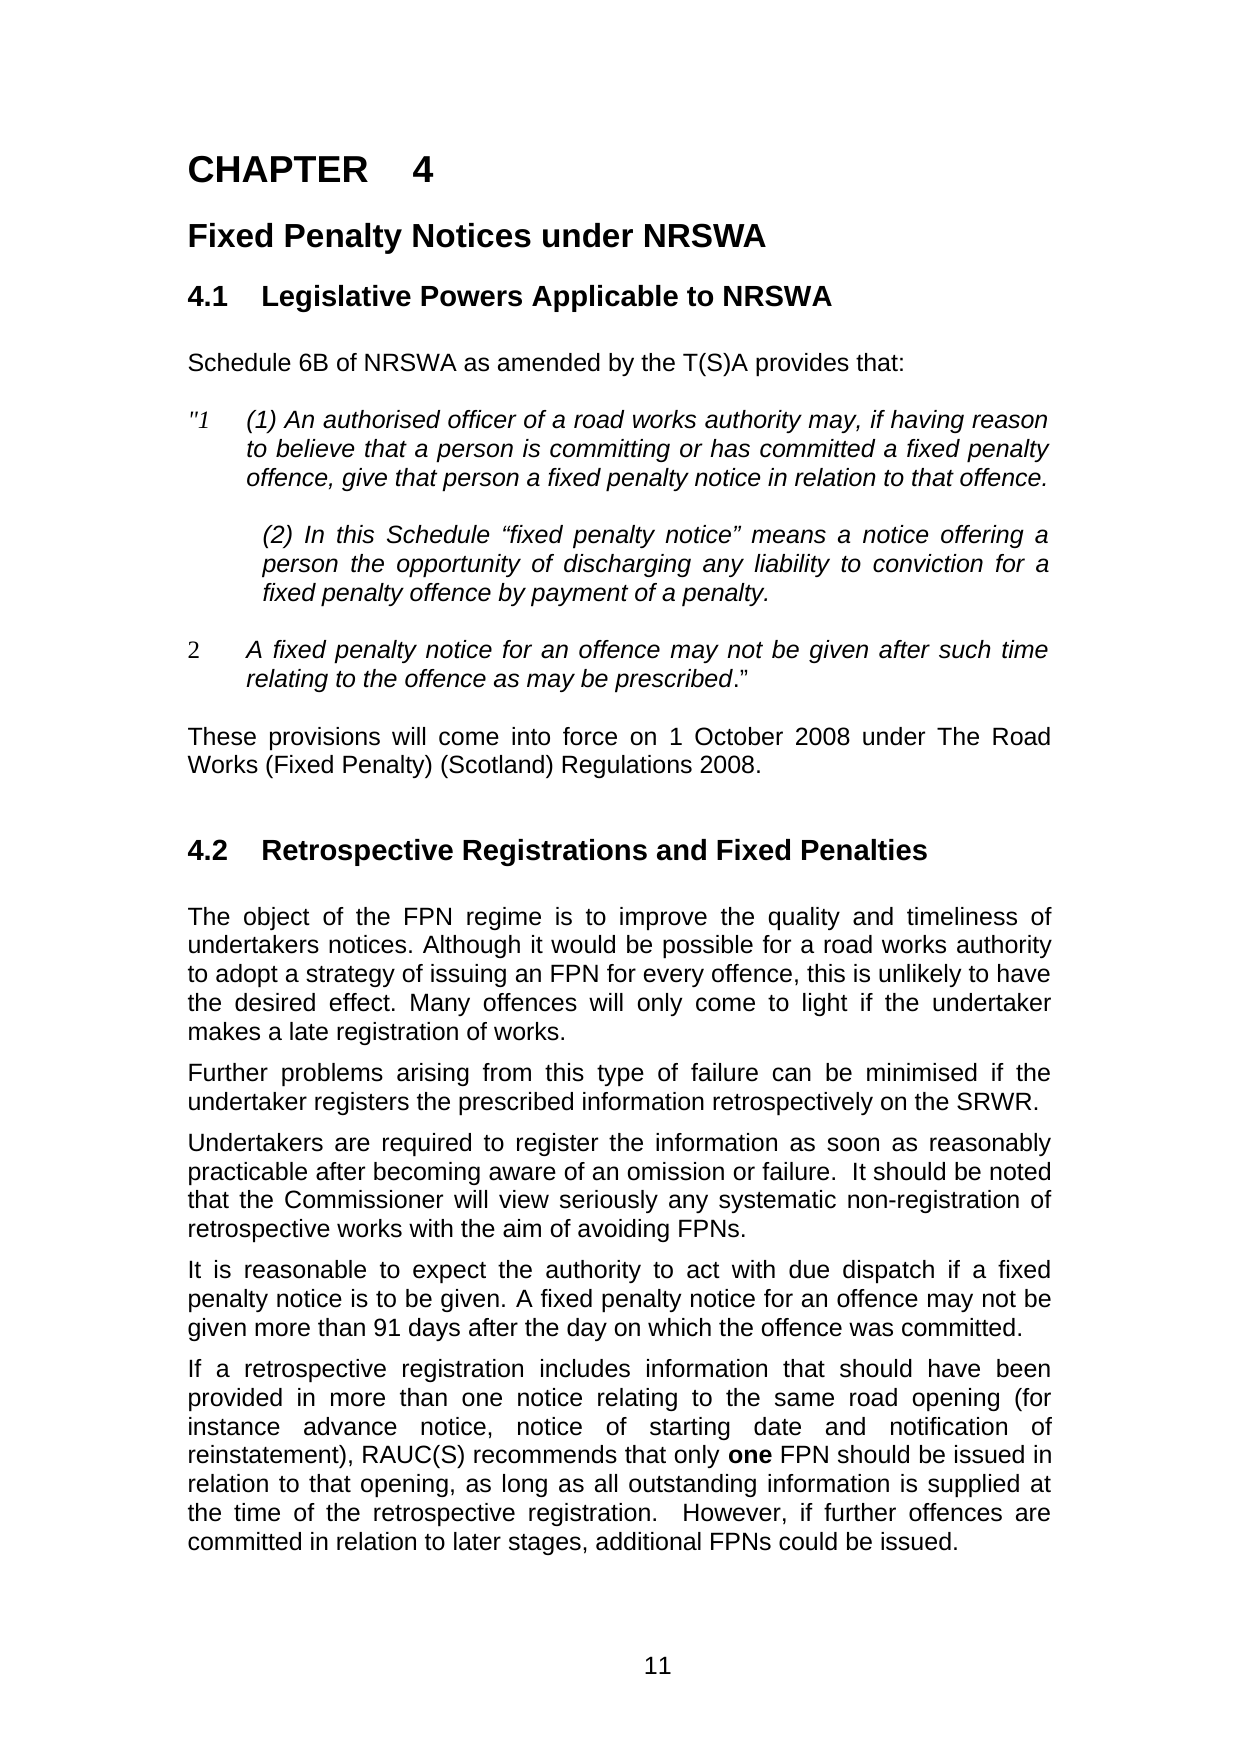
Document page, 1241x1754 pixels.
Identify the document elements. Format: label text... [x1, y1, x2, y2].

subtitle Fixed Penalty Notices under NRSWA [187, 216, 1053, 254]
list (1) An authorised officer of a road works authority may, if having reason to believe that a person is committing or has committed a fixed penalty offence, give that person a fixed penalty notice in relation to that offence. [187, 405, 1053, 492]
text Schedule 6B of NRSWA as amended by the T(S)A provides that: [187, 348, 1053, 377]
text Further problems arising from this type of failure can be minimised if the undertaker registers the prescribed information retrospectively on the SRWR. [187, 1058, 1053, 1115]
subtitle Legislative Powers Applicable to NRSWA [187, 279, 1053, 313]
text The object of the FPN regime is to improve the quality and timeliness of undertakers notices. Although it would be possible for a road works authority to adopt a strategy of issuing an FPN for every offence, this is unlikely to have the desired effect. Many offences will only come to light if the undertaker makes a late registration of works. [187, 902, 1053, 1045]
text CHAPTER 4 [187, 148, 1053, 191]
text (2) In this Schedule “fixed penalty notice” means a notice offering a person the opportunity of discharging any liability to conviction for a fixed penalty offence by payment of a penalty. [262, 520, 1053, 607]
text These provisions will come into force on 1 October 2008 under The Road Works (Fixed Penalty) () Regulations 2008. [187, 722, 1053, 779]
text If a retrospective registration includes information that should have been provided in more than one notice relating to the same road opening (for instance advance notice, notice of starting date and notification of reinstatement), RAUC(S) recommends that only one FPN should be issued in relation to that opening, as long as all outstanding information is supplied at the time of the retrospective registration. However, if further offences are committed in relation to later stages, additional FPNs could be issued. [187, 1354, 1053, 1555]
text Undertakers are required to register the information as soon as reasonably practicable after becoming aware of an omission or failure. It should be noted that the Commissioner will view seriously any systematic non-registration of retrospective works with the aim of avoiding FPNs. [187, 1128, 1053, 1243]
subtitle Retrospective Registrations and Fixed Penalties [187, 833, 1053, 867]
text It is reasonable to expect the authority to act with due dispatch if a fixed penalty notice is to be given. A fixed penalty notice for an offence may not be given more than 91 days after the day on which the offence was committed. [187, 1255, 1053, 1342]
list A fixed penalty notice for an offence may not be given after such time relating to the offence as may be prescribed.” [187, 635, 1053, 693]
